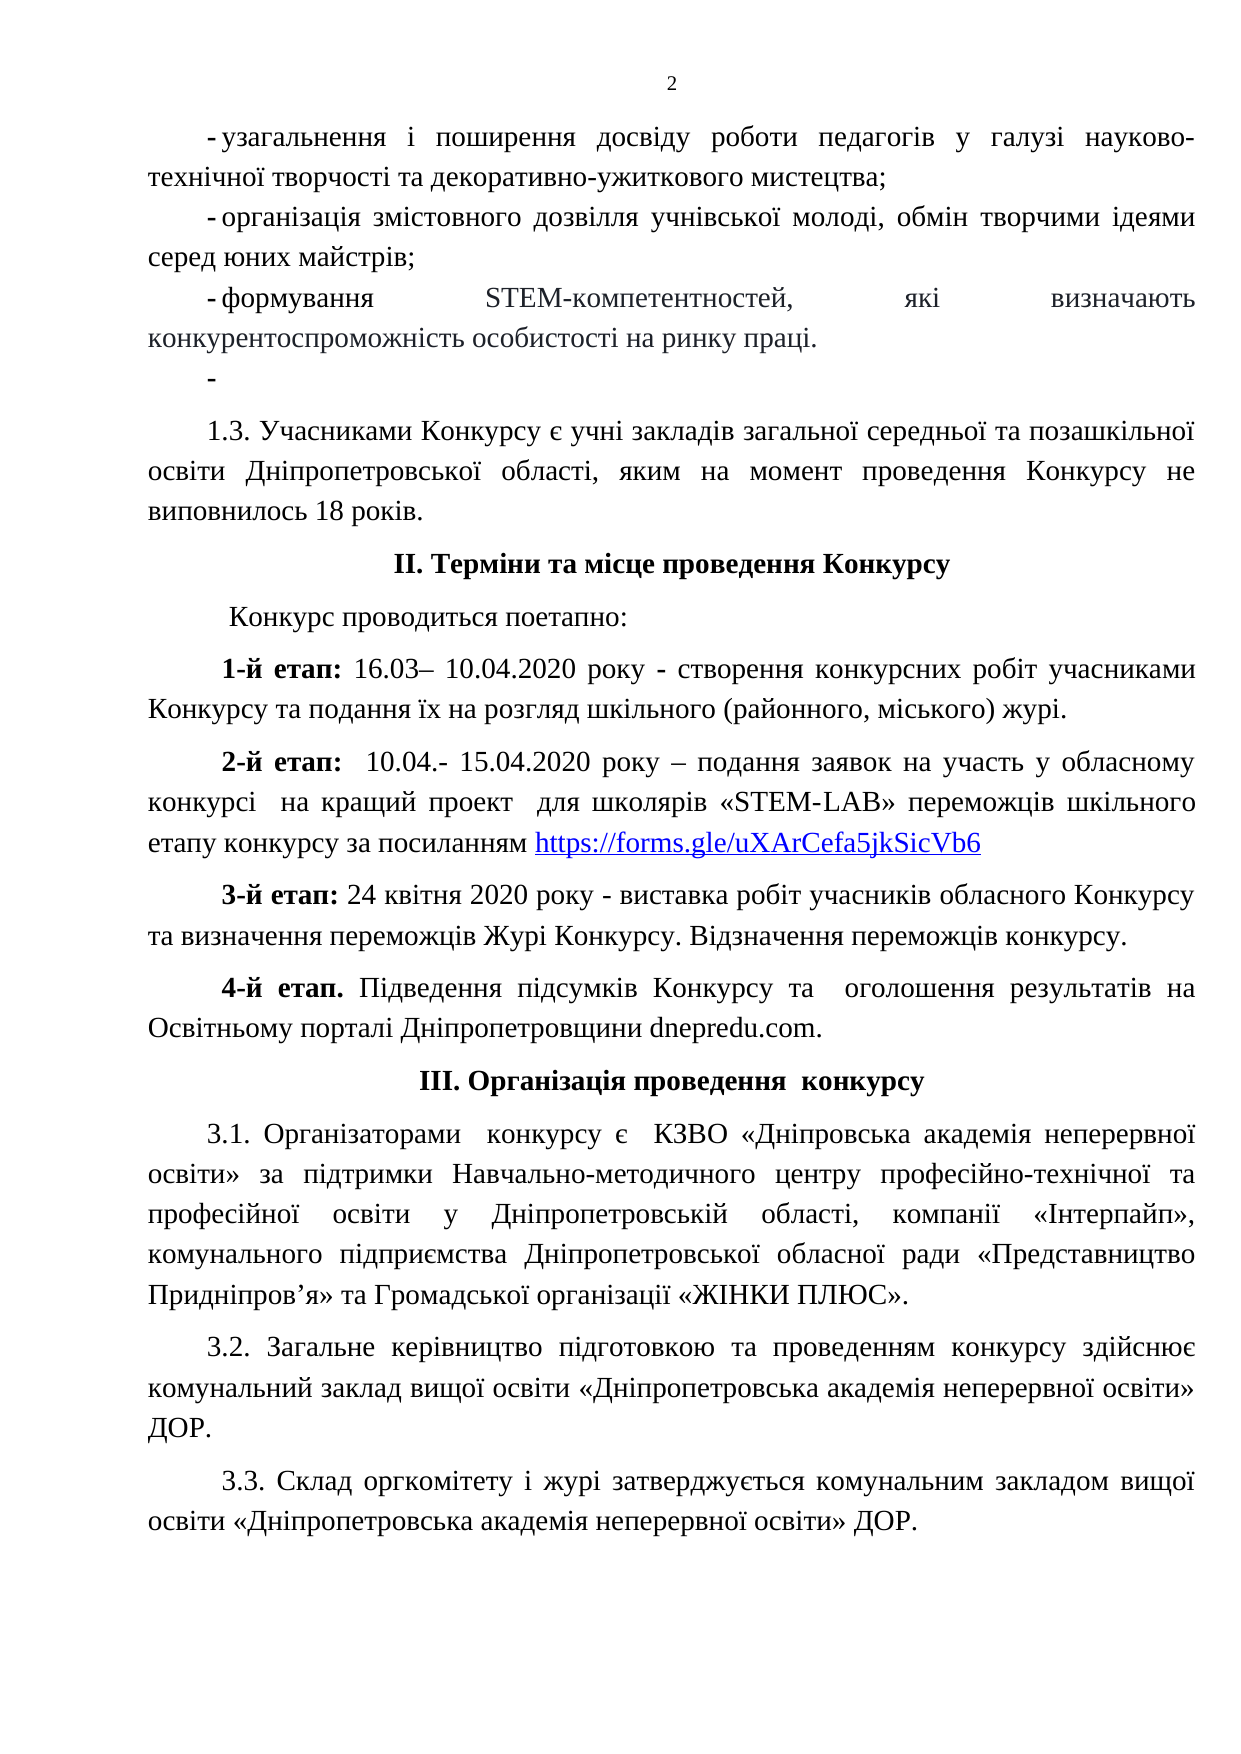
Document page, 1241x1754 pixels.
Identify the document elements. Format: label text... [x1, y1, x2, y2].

text 3.1. Організаторами конкурсу є КЗВО «Дніпровська академія неперервної освіти» за підтримки Навчально-методичного центру професійно-технічної та професійної освіти у Дніпропетровській області, компанії «Інтерпайп», комунального підприємства Дніпропетровської обласної ради «Представництво Придніпров’я» та Громадської організації «ЖІНКИ ПЛЮС». [148, 1116, 1196, 1310]
list організація змістовного дозвілля учнівської молоді, обмін творчими ідеями серед юних майстрів; [148, 199, 1196, 273]
text 1-й етап: 16.03– 10.04.2020 року - створення конкурсних робіт учасниками Конкурсу та подання їх на розгляд шкільного (районного, міського) журі. [148, 651, 1196, 725]
text 4-й етап. Підведення підсумків Конкурсу та оголошення результатів на Освітньому порталі Дніпропетровщини dnepredu.com. [148, 970, 1196, 1044]
text ІІІ. Організація проведення конкурсу [148, 1063, 1196, 1097]
text 2-й етап: 10.04.- 15.04.2020 року – подання заявок на участь у обласному конкурсі на кращий проект для школярів «STEM-LAB» переможців шкільного етапу конкурсу за посиланням https://forms.gle/uXArCefa5jkSicVb6 [148, 744, 1196, 858]
text 3-й етап: 24 квітня 2020 року - виставка робіт учасників обласного Конкурсу та визначення переможців Журі Конкурсу. Відзначення переможців конкурсу. [148, 877, 1196, 951]
list формування STEM-компетентностей, які визначають конкурентоспроможність особистості на ринку праці. [148, 280, 1196, 353]
text Конкурс проводиться поетапно: [148, 599, 1196, 632]
text ІІ. Терміни та місце проведення Конкурсу [148, 546, 1196, 579]
text 3.2. Загальне керівництво підготовкою та проведенням конкурсу здійснює комунальний заклад вищої освіти «Дніпропетровська академія неперервної освіти» ДОР. [148, 1329, 1196, 1443]
text 1.3. Учасниками Конкурсу є учні закладів загальної середньої та позашкільної освіти Дніпропетровської області, яким на момент проведення Конкурсу не виповнилось 18 років. [148, 413, 1196, 527]
text 3.3. Склад оргкомітету і журі затверджується комунальним закладом вищої освіти «Дніпропетровська академія неперервної освіти» ДОР. [148, 1463, 1196, 1536]
list узагальнення і поширення досвіду роботи педагогів у галузі науково-технічної творчості та декоративно-ужиткового мистецтва; [148, 119, 1196, 193]
